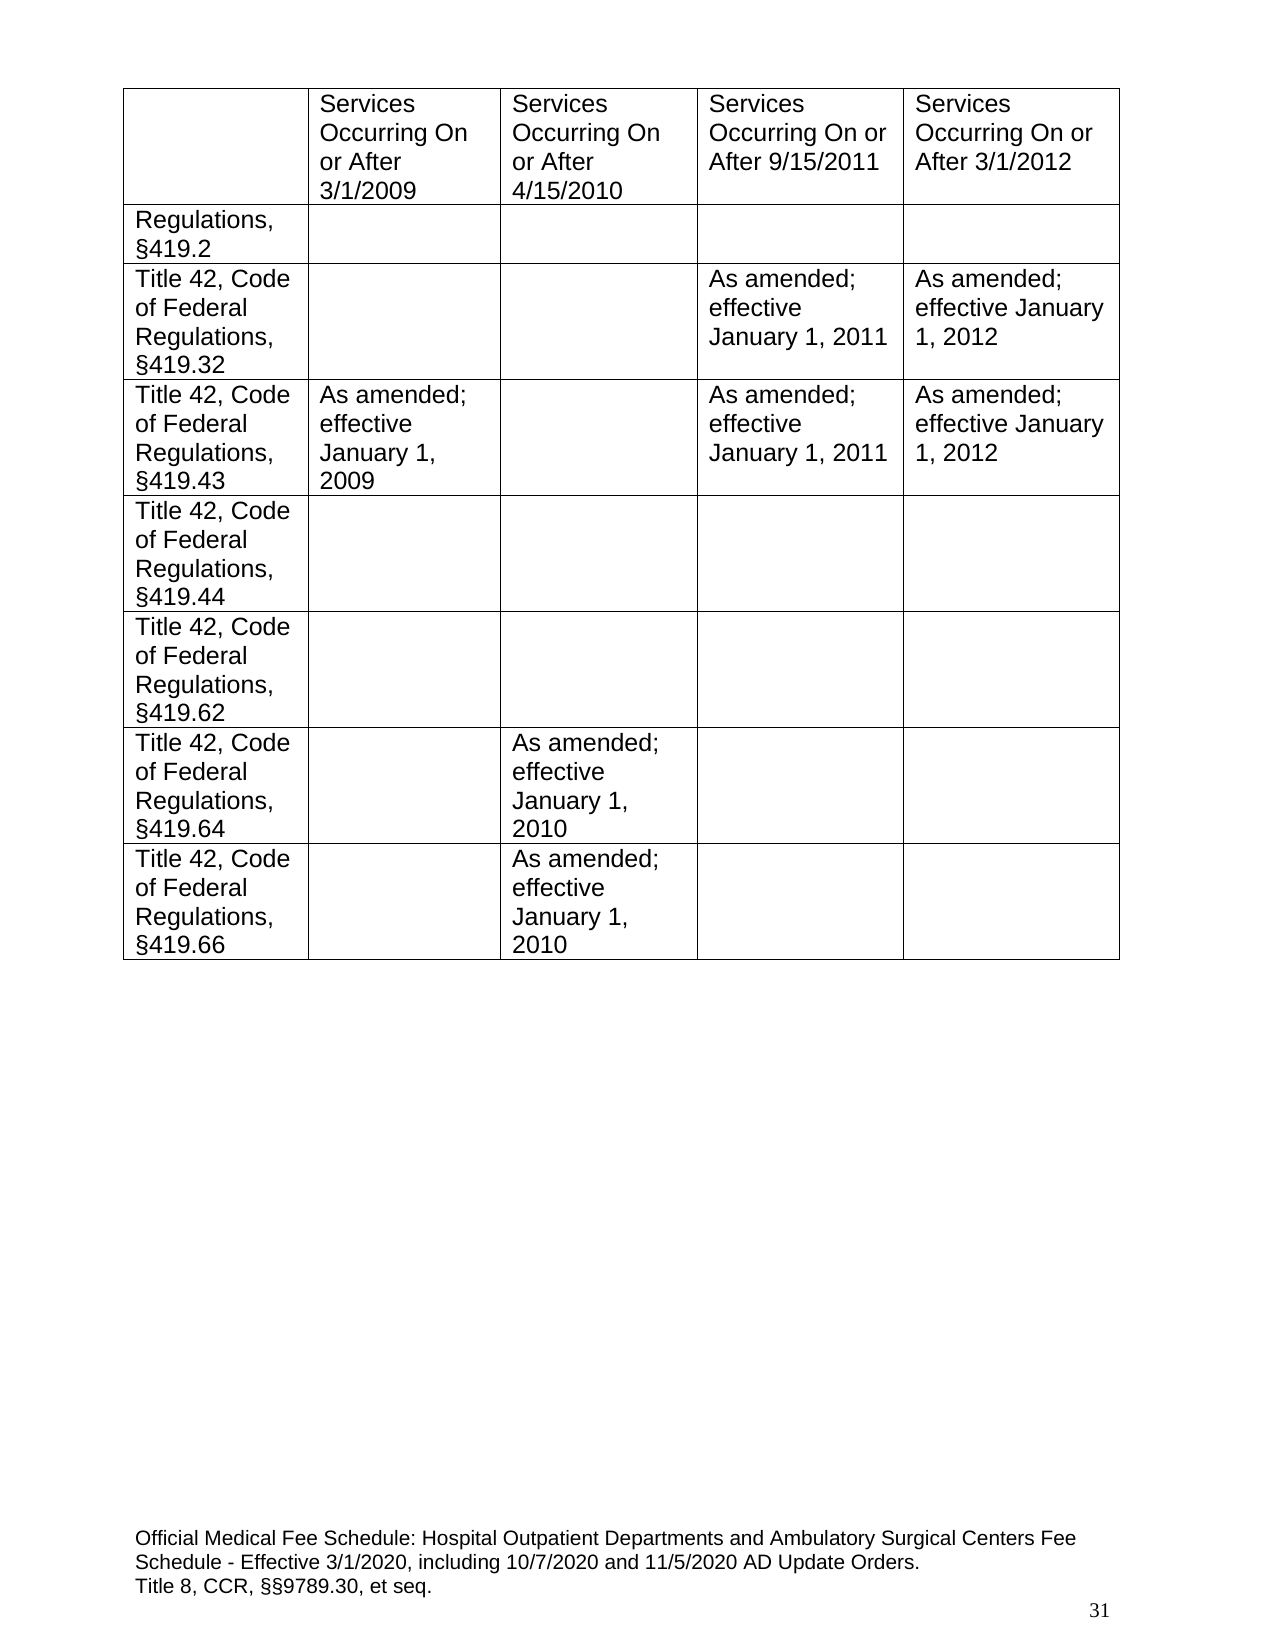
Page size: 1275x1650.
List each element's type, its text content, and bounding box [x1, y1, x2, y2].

table_cell [501, 264, 697, 379]
table_cell [309, 205, 500, 263]
table_cell Title 42, Code of Federal Regulations, §419.44 [124, 496, 308, 611]
table_cell [904, 612, 1119, 727]
table_cell [698, 205, 903, 263]
table_cell As amended; effective January 1, 2009 [309, 380, 500, 495]
table_cell As amended; effective January 1, 2011 [698, 264, 903, 379]
table_cell Title 42, Code of Federal Regulations, §419.66 [124, 844, 308, 959]
table_cell [309, 612, 500, 727]
table_cell [501, 612, 697, 727]
table_cell [904, 496, 1119, 611]
table_cell As amended; effective January 1, 2012 [904, 264, 1119, 379]
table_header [501, 89, 697, 204]
table_header Services Occurring On or After 3/1/2012 [904, 89, 1119, 204]
table_cell [698, 612, 903, 727]
table_cell As amended; effective January 1, 2011 [698, 380, 903, 495]
table_cell [309, 844, 500, 959]
table_header Services Occurring On or After 3/1/2009 [309, 89, 500, 204]
table_cell Title 42, Code of Federal Regulations, §419.62 [124, 612, 308, 727]
table_cell As amended; effective January 1, 2012 [904, 380, 1119, 495]
table_cell As amended; effective January 1, 2010 [501, 844, 697, 959]
table_cell As amended; effective January 1, 2010 [501, 728, 697, 843]
table_cell [904, 205, 1119, 263]
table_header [698, 89, 903, 204]
table_cell [309, 728, 500, 843]
table_cell [904, 728, 1119, 843]
table_cell Title 42, Code of Federal Regulations, §419.64 [124, 728, 308, 843]
table_cell Title 42, Code of Federal Regulations, §419.32 [124, 264, 308, 379]
table_cell [698, 728, 903, 843]
table_cell [698, 844, 903, 959]
table_cell Title 42, Code of Federal Regulations, §419.43 [124, 380, 308, 495]
table_cell Title 42, Code of Federal Regulations, §419.2 [124, 205, 308, 263]
table_cell [309, 496, 500, 611]
table_cell [501, 496, 697, 611]
table_cell [501, 380, 697, 495]
table_cell [698, 496, 903, 611]
table_cell [501, 205, 697, 263]
table_cell [904, 844, 1119, 959]
table_header [124, 89, 308, 204]
table_cell [309, 264, 500, 379]
